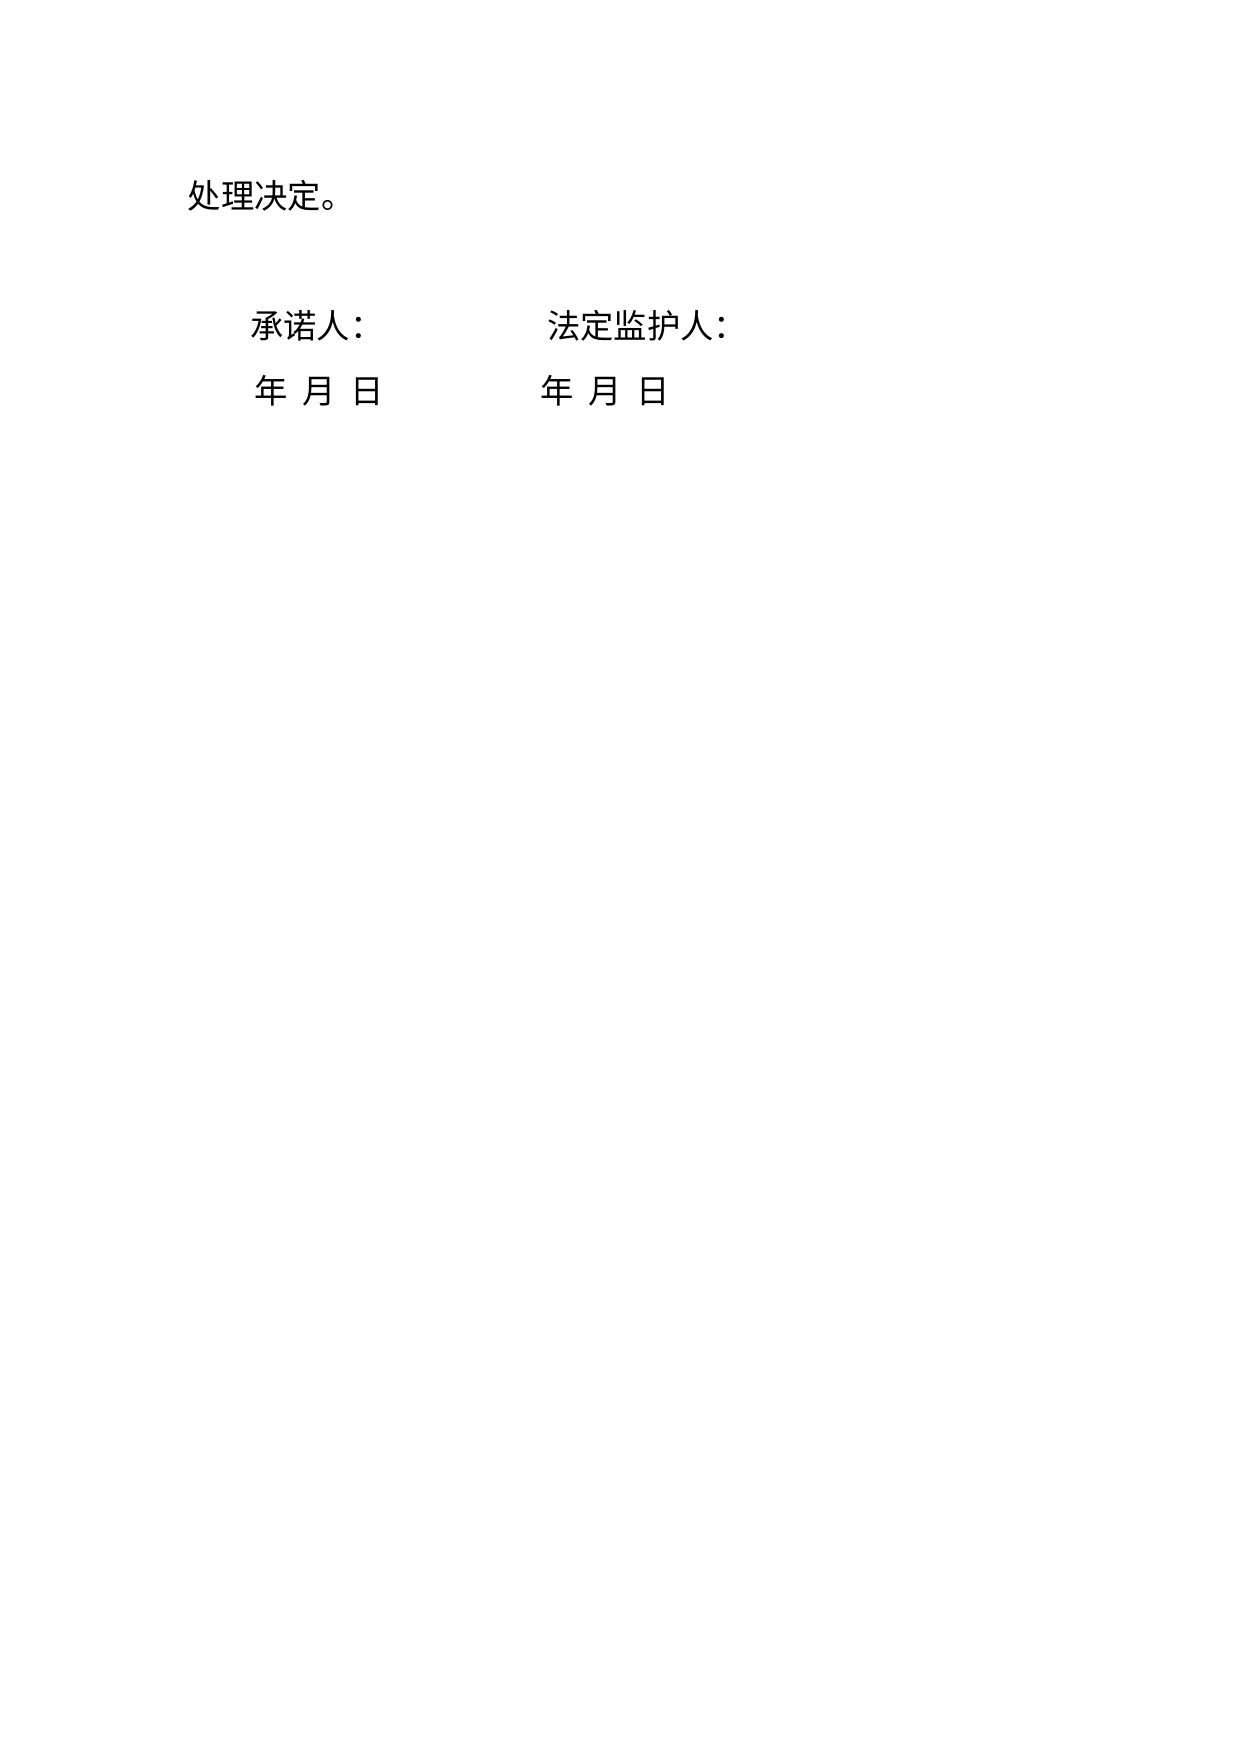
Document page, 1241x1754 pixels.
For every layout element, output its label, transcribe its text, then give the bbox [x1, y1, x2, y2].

text 年 月 日 年 月 日 [187, 357, 1053, 422]
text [187, 162, 1053, 227]
text 承诺人： 法定监护人： [187, 292, 1053, 357]
